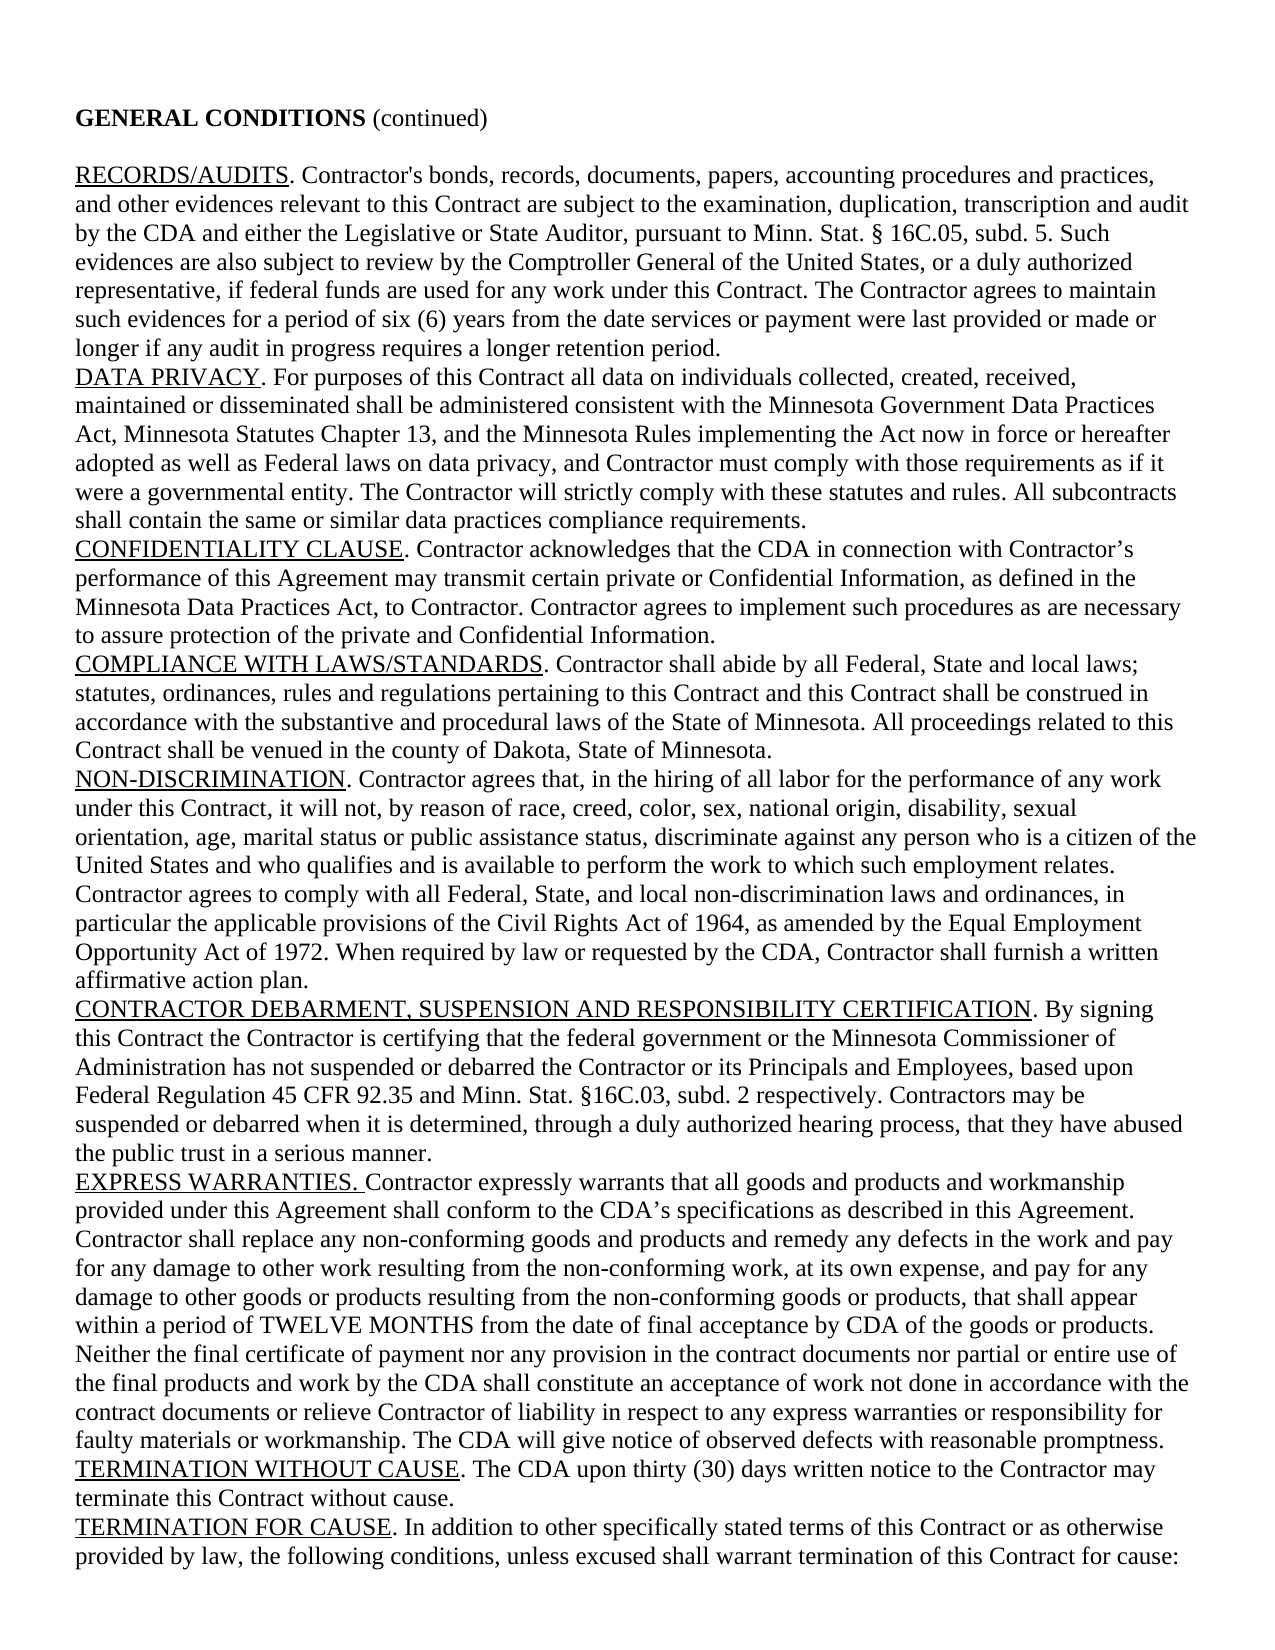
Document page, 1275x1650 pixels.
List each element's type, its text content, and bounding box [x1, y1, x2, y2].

text COMPLIANCE WITH LAWS/STANDARDS. Contractor shall abide by all Federal, State and local laws; statutes, ordinances, rules and regulations pertaining to this Contract and this Contract shall be construed in accordance with the substantive and procedural laws of the State of Minnesota. All proceedings related to this Contract shall be venued in the county of Dakota, State of Minnesota. [75, 649, 1212, 764]
text CONFIDENTIALITY CLAUSE. Contractor acknowledges that the CDA in connection with Contractor’s performance of this Agreement may transmit certain private or Confidential Information, as defined in the Minnesota Data Practices Act, to Contractor. Contractor agrees to implement such procedures as are necessary to assure protection of the private and Confidential Information. [75, 534, 1191, 649]
text GENERAL CONDITIONS (continued) [75, 103, 1212, 132]
text EXPRESS WARRANTIES. Contractor expressly warrants that all goods and products and workmanship provided under this Agreement shall conform to the CDA’s specifications as described in this Agreement. Contractor shall replace any non-conforming goods and products and remedy any defects in the work and pay for any damage to other work resulting from the non-conforming work, at its own expense, and pay for any damage to other goods or products resulting from the non-conforming goods or products, that shall appear within a period of TWELVE MONTHS from the date of final acceptance by CDA of the goods or products. Neither the final certificate of payment nor any provision in the contract documents nor partial or entire use of the final products and work by the CDA shall constitute an acceptance of work not done in accordance with the contract documents or relieve Contractor of liability in respect to any express warranties or responsibility for faulty materials or workmanship. The CDA will give notice of observed defects with reasonable promptness. TERMINATION WITHOUT CAUSE. The CDA upon thirty (30) days written notice to the Contractor may terminate this Contract without cause. [75, 1167, 1191, 1512]
text TERMINATION FOR CAUSE. In addition to other specifically stated terms of this Contract or as otherwise provided by law, the following conditions, unless excused shall warrant termination of this Contract for cause: [75, 1512, 1182, 1569]
text CONTRACTOR DEBARMENT, SUSPENSION AND RESPONSIBILITY CERTIFICATION. By signing [75, 994, 1212, 1023]
text DATA PRIVACY. For purposes of this Contract all data on individuals collected, created, received, maintained or disseminated shall be administered consistent with the Minnesota Government Data Practices Act, Minnesota Statutes Chapter 13, and the Minnesota Rules implementing the Act now in force or hereafter adopted as well as Federal laws on data privacy, and Contractor must comply with those requirements as if it were a governmental entity. The Contractor will strictly comply with these statutes and rules. All subcontracts shall contain the same or similar data practices compliance requirements. [75, 362, 1187, 534]
text RECORDS/AUDITS. Contractor's bonds, records, documents, papers, accounting procedures and practices, and other evidences relevant to this Contract are subject to the examination, duplication, transcription and audit by the CDA and either the Legislative or State Auditor, pursuant to Minn. Stat. § 16C.05, subd. 5. Such evidences are also subject to review by the Comptroller General of the United States, or a duly authorized representative, if federal funds are used for any work under this Contract. The Contractor agrees to maintain such evidences for a period of six (6) years from the date services or payment were last provided or made or longer if any audit in progress requires a longer retention period. [75, 160, 1191, 362]
text NON-DISCRIMINATION. Contractor agrees that, in the hiring of all labor for the performance of any work under this Contract, it will not, by reason of race, creed, color, sex, national origin, disability, sexual orientation, age, marital status or public assistance status, discriminate against any person who is a citizen of the United States and who qualifies and is available to perform the work to which such employment relates. Contractor agrees to comply with all Federal, State, and local non-discrimination laws and ordinances, in particular the applicable provisions of the Civil Rights Act of 1964, as amended by the Equal Employment Opportunity Act of 1972. When required by law or requested by the CDA, Contractor shall furnish a written affirmative action plan. [75, 764, 1198, 994]
text this Contract the Contractor is certifying that the federal government or the Minnesota Commissioner of Administration has not suspended or debarred the Contractor or its Principals and Employees, based upon Federal Regulation 45 CFR 92.35 and Minn. Stat. §16C.03, subd. 2 respectively. Contractors may be suspended or debarred when it is determined, through a duly authorized hearing process, that they have abused the public trust in a serious manner. [75, 1023, 1187, 1167]
